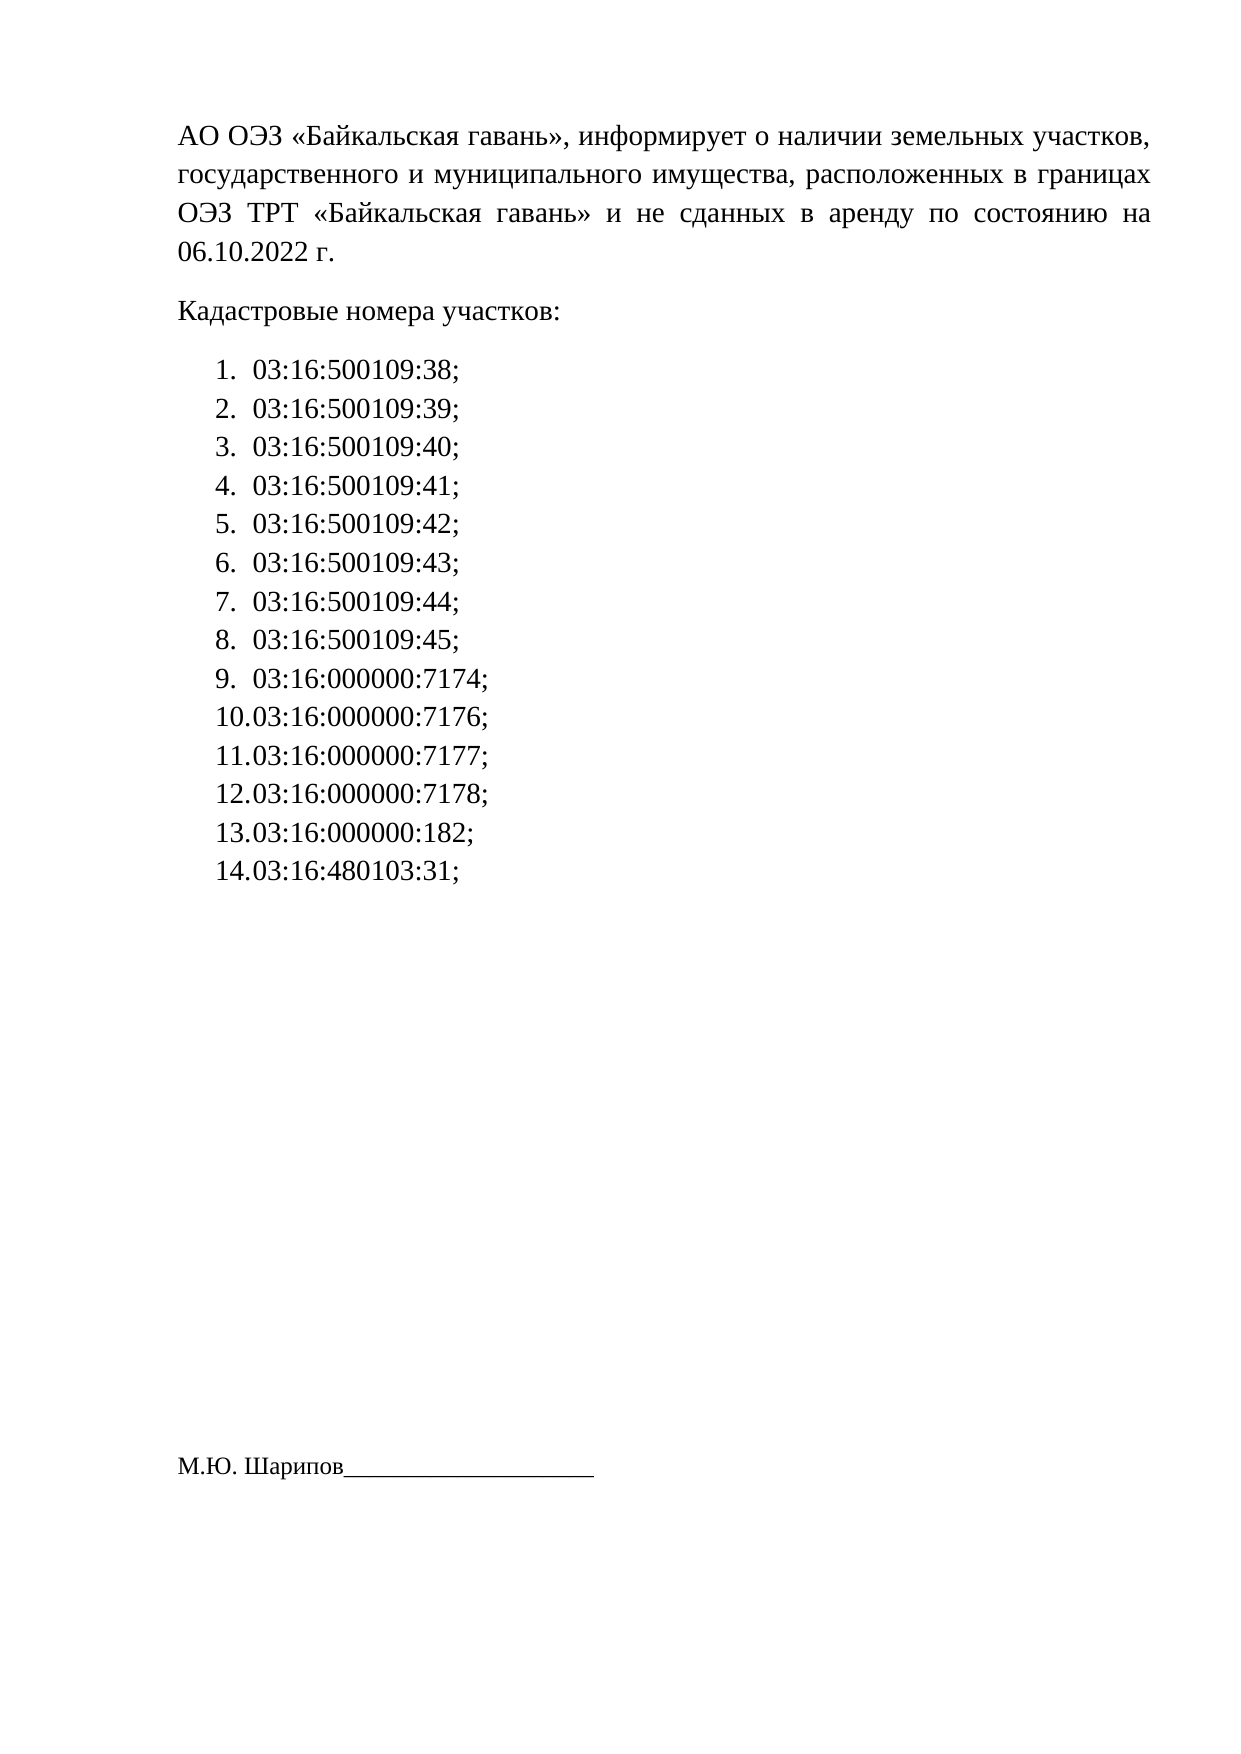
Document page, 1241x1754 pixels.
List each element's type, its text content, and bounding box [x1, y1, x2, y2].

text АО ОЭЗ «Байкальская гавань», информирует о наличии земельных участков, государственного и муниципального имущества, расположенных в границах ОЭЗ ТРТ «Байкальская гавань» и не сданных в аренду по состоянию на 06.10.2022 г. [177, 118, 1152, 267]
text Кадастровые номера участков: [177, 293, 1152, 327]
list 03:16:000000:7178; [215, 776, 1152, 810]
list 03:16:500109:38; [215, 352, 1152, 386]
list 03:16:500109:45; [215, 622, 1152, 656]
list 03:16:500109:40; [215, 429, 1152, 463]
list 03:16:500109:41; [215, 468, 1152, 502]
list 03:16:480103:31; [215, 853, 1152, 887]
list 03:16:000000:7177; [215, 738, 1152, 771]
list 03:16:500109:39; [215, 391, 1152, 424]
list 03:16:000000:182; [215, 815, 1152, 848]
list 03:16:500109:44; [215, 584, 1152, 617]
list 03:16:500109:42; [215, 507, 1152, 540]
list 03:16:000000:7174; [215, 661, 1152, 694]
list 03:16:000000:7176; [215, 699, 1152, 733]
text М.Ю. Шарипов____________________ [177, 1451, 1152, 1480]
list 03:16:500109:43; [215, 545, 1152, 579]
